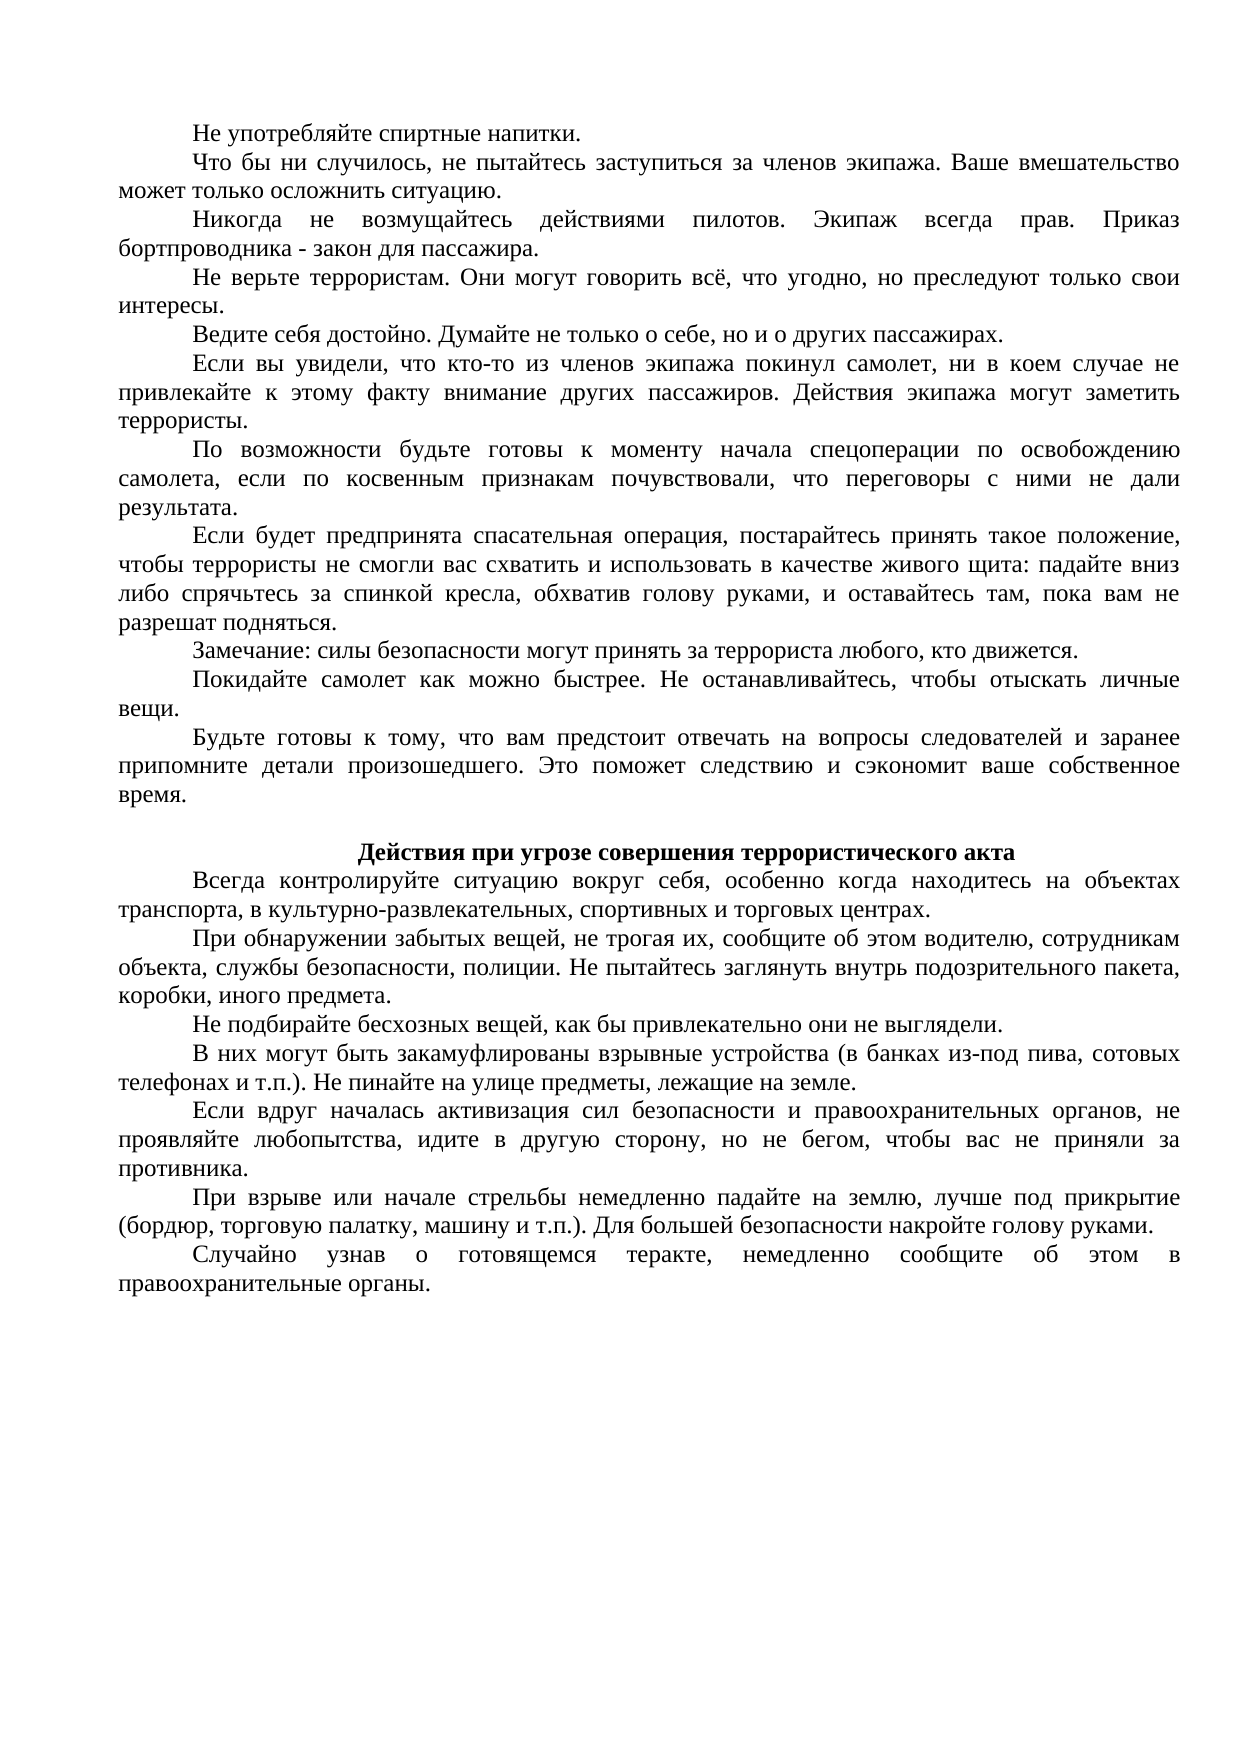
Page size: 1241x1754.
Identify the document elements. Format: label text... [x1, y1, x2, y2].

text Всегда контролируйте ситуацию вокруг себя, особенно когда находитесь на объектах транспорта, в культурно-развлекательных, спортивных и торговых центрах. [118, 866, 1181, 923]
text В них могут быть закамуфлированы взрывные устройства (в банках из-под пива, сотовых телефонах и т.п.). Не пинайте на улице предметы, лежащие на земле. [118, 1038, 1181, 1096]
text Замечание: силы безопасности могут принять за террориста любого, кто движется. [118, 636, 1181, 664]
text Не верьте террористам. Они могут говорить всё, что угодно, но преследуют только свои интересы. [118, 262, 1181, 319]
text Действия при угрозе совершения террористического акта [118, 837, 1181, 866]
text При взрыве или начале стрельбы немедленно падайте на землю, лучше под прикрытие (бордюр, торговую палатку, машину и т.п.). Для большей безопасности накройте голову руками. [118, 1182, 1181, 1239]
text Что бы ни случилось, не пытайтесь заступиться за членов экипажа. Ваше вмешательство может только осложнить ситуацию. [118, 147, 1181, 204]
text При обнаружении забытых вещей, не трогая их, сообщите об этом водителю, сотрудникам объекта, службы безопасности, полиции. Не пытайтесь заглянуть внутрь подозрительного пакета, коробки, иного предмета. [118, 923, 1181, 1009]
text По возможности будьте готовы к моменту начала спецоперации по освобождению самолета, если по косвенным признакам почувствовали, что переговоры с ними не дали результата. [118, 434, 1181, 521]
text Если вы увидели, что кто-то из членов экипажа покинул самолет, ни в коем случае не привлекайте к этому факту внимание других пассажиров. Действия экипажа могут заметить террористы. [118, 348, 1181, 434]
text Никогда не возмущайтесь действиями пилотов. Экипаж всегда прав. Приказ бортпроводника - закон для пассажира. [118, 204, 1181, 262]
text Если вдруг началась активизация сил безопасности и правоохранительных органов, не проявляйте любопытства, идите в другую сторону, но не бегом, чтобы вас не приняли за противника. [118, 1096, 1181, 1182]
text Не употребляйте спиртные напитки. [118, 118, 1181, 147]
text Ведите себя достойно. Думайте не только о себе, но и о других пассажирах. [118, 319, 1181, 348]
text Покидайте самолет как можно быстрее. Не останавливайтесь, чтобы отыскать личные вещи. [118, 664, 1181, 722]
text Не подбирайте бесхозных вещей, как бы привлекательно они не выглядели. [118, 1009, 1181, 1038]
text Случайно узнав о готовящемся теракте, немедленно сообщите об этом в правоохранительные органы. [118, 1239, 1181, 1297]
text Будьте готовы к тому, что вам предстоит отвечать на вопросы следователей и заранее припомните детали произошедшего. Это поможет следствию и сэкономит ваше собственное время. [118, 722, 1181, 808]
text Если будет предпринята спасательная операция, постарайтесь принять такое положение, чтобы террористы не смогли вас схватить и использовать в качестве живого щита: падайте вниз либо спрячьтесь за спинкой кресла, обхватив голову руками, и оставайтесь там, пока вам не разрешат подняться. [118, 521, 1181, 636]
